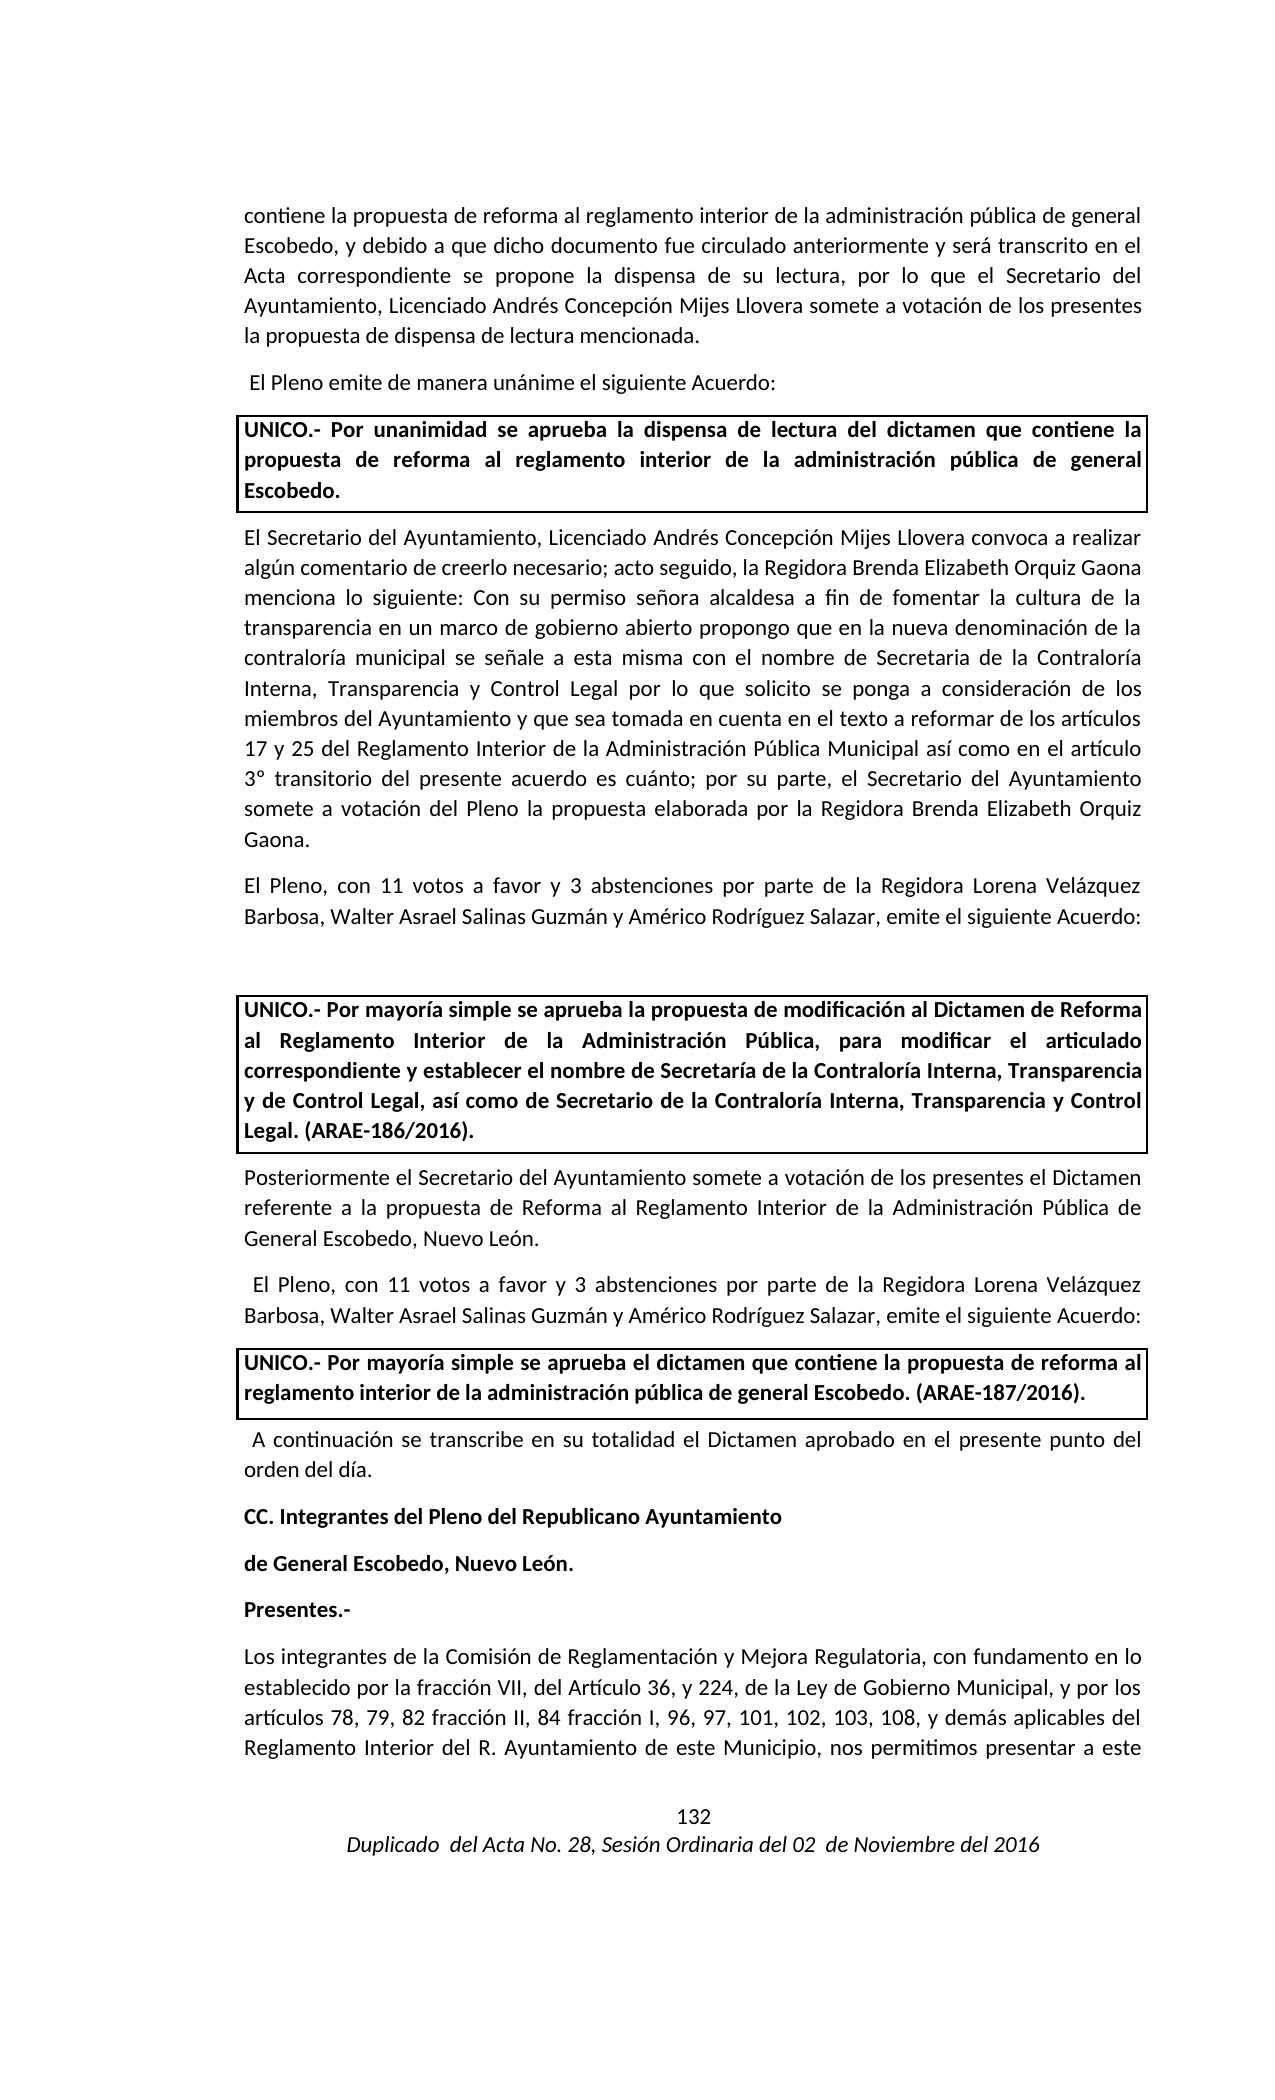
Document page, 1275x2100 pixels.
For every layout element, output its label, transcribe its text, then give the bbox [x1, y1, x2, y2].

text A continuación se transcribe en su totalidad el Dictamen aprobado en el presente punto del orden del día. [244, 1425, 1143, 1483]
text UNICO.- Por mayoría simple se aprueba el dictamen que contiene la propuesta de reforma al reglamento interior de la administración pública de general Escobedo. (ARAE-187/2016). [244, 1350, 1143, 1406]
text Posteriormente el Secretario del Ayuntamiento somete a votación de los presentes el Dictamen referente a la propuesta de Reforma al Reglamento Interior de la Administración Pública de General Escobedo, Nuevo León. [244, 1163, 1143, 1252]
text El Secretario del Ayuntamiento, Licenciado Andrés Concepción Mijes Llovera convoca a realizar algún comentario de creerlo necesario; acto seguido, la Regidora Brenda Elizabeth Orquiz Gaona menciona lo siguiente: Con su permiso señora alcaldesa a fin de fomentar la cultura de la transparencia en un marco de gobierno abierto propongo que en la nueva denominación de la contraloría municipal se señale a esta misma con el nombre de Secretaria de la Contraloría Interna, Transparencia y Control Legal por lo que solicito se ponga a consideración de los miembros del Ayuntamiento y que sea tomada en cuenta en el texto a reformar de los artículos 17 y 25 del Reglamento Interior de la Administración Pública Municipal así como en el artículo 3º transitorio del presente acuerdo es cuánto; por su parte, el Secretario del Ayuntamiento somete a votación del Pleno la propuesta elaborada por la Regidora Brenda Elizabeth Orquiz Gaona. [244, 523, 1143, 853]
text CC. Integrantes del Pleno del Republicano Ayuntamiento [244, 1502, 1143, 1530]
text El Pleno emite de manera unánime el siguiente Acuerdo: [244, 368, 1143, 397]
text UNICO.- Por unanimidad se aprueba la dispensa de lectura del dictamen que contiene la propuesta de reforma al reglamento interior de la administración pública de general Escobedo. [244, 417, 1143, 504]
text El Pleno, con 11 votos a favor y 3 abstenciones por parte de la Regidora Lorena Velázquez Barbosa, Walter Asrael Salinas Guzmán y Américo Rodríguez Salazar, emite el siguiente Acuerdo: [244, 1271, 1143, 1329]
text de General Escobedo, Nuevo León. [244, 1549, 1143, 1577]
text Presentes.- [244, 1596, 1143, 1624]
text UNICO.- Por mayoría simple se aprueba la propuesta de modificación al Dictamen de Reforma al Reglamento Interior de la Administración Pública, para modificar el articulado correspondiente y establecer el nombre de Secretaría de la Contraloría Interna, Transparencia y de Control Legal, así como de Secretario de la Contraloría Interna, Transparencia y Control Legal. (ARAE-186/2016). [244, 997, 1143, 1144]
text El Pleno, con 11 votos a favor y 3 abstenciones por parte de la Regidora Lorena Velázquez Barbosa, Walter Asrael Salinas Guzmán y Américo Rodríguez Salazar, emite el siguiente Acuerdo: [244, 872, 1143, 930]
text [244, 1642, 1143, 1761]
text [244, 201, 1143, 350]
